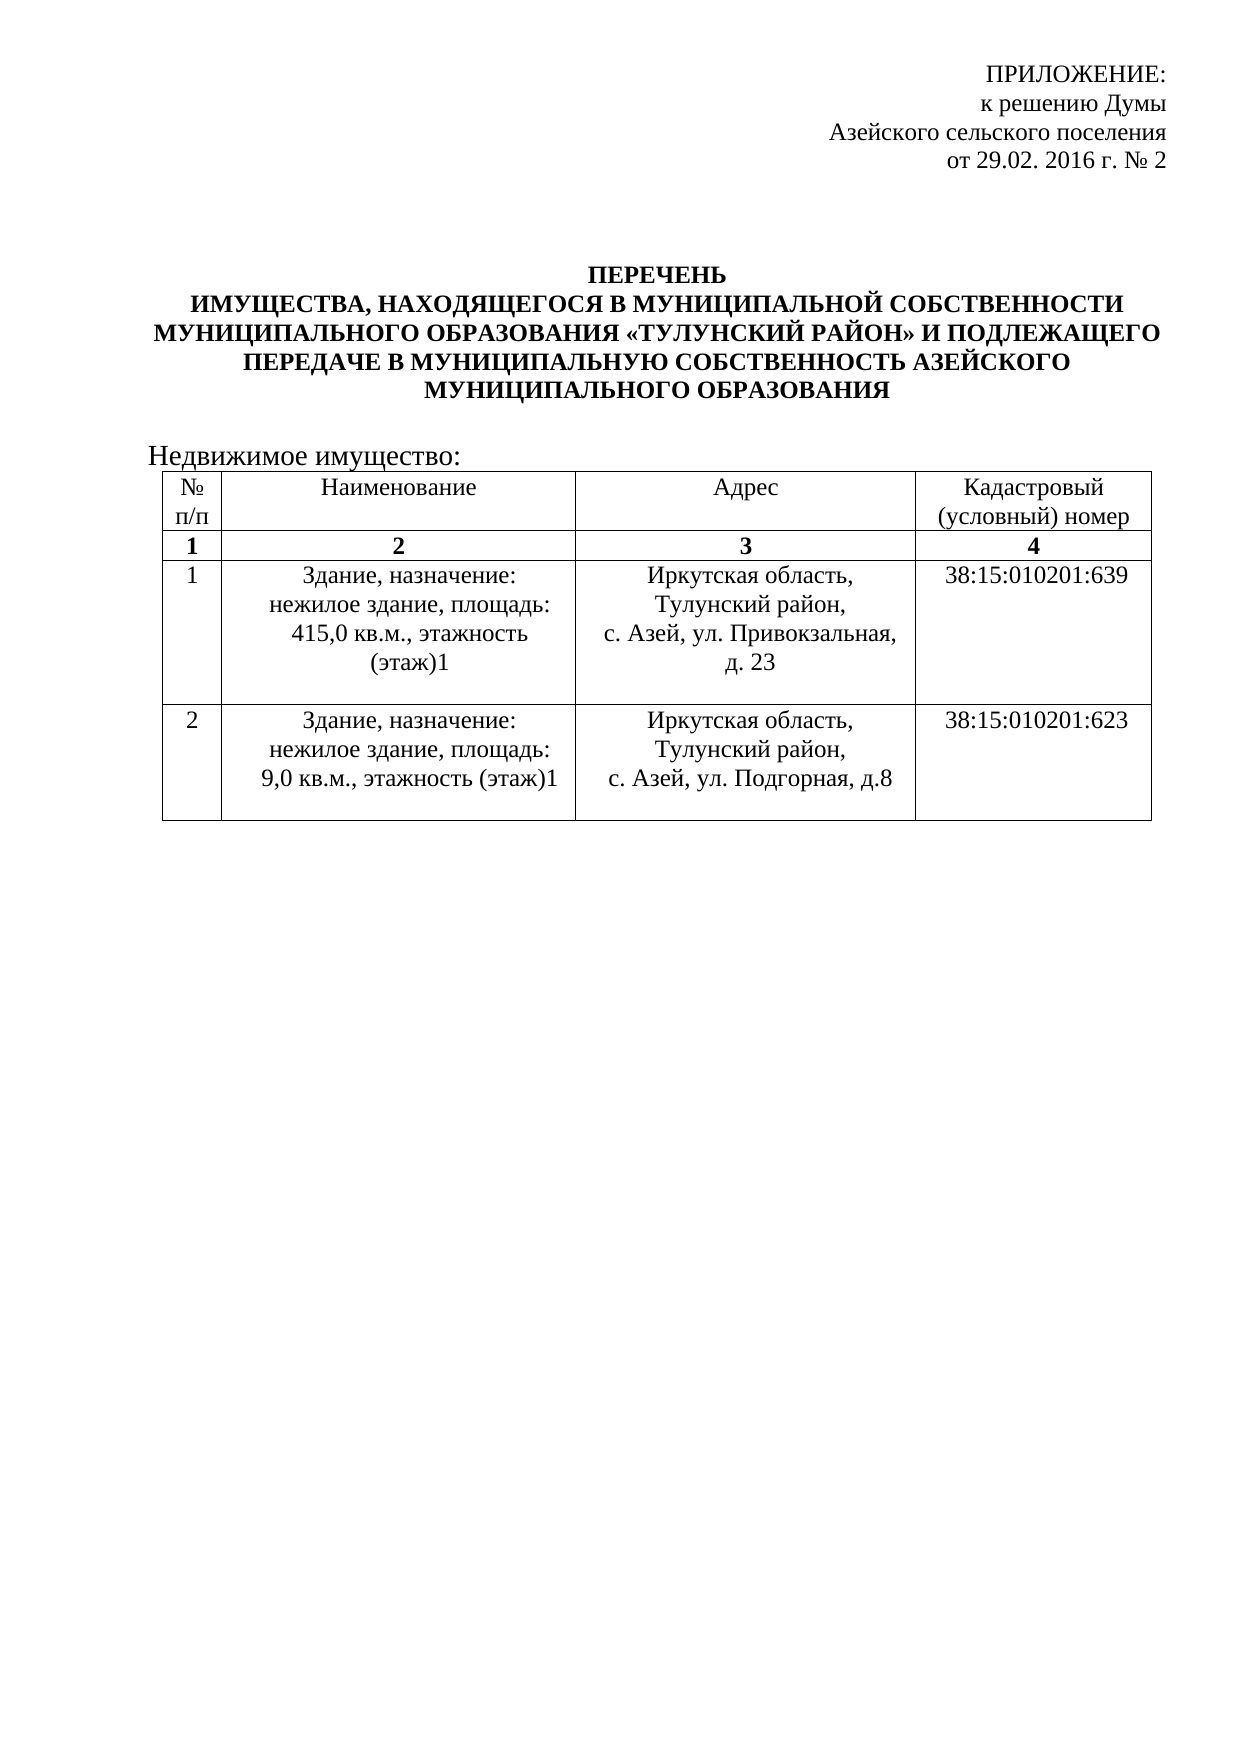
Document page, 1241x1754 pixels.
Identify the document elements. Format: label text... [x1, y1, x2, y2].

table_header Кадастровый (условный) номер [916, 472, 1151, 530]
table_cell Иркутская область, Тулунский район, с. Азей, ул. Подгорная, д.8 [576, 705, 915, 820]
table_header Адрес [576, 472, 915, 530]
subtitle Азейского сельского поселения [148, 117, 1166, 145]
table_cell 38:15:010201:623 [916, 705, 1151, 820]
table_cell 1 [163, 561, 221, 704]
table_cell 1 [163, 531, 221, 559]
table_cell Здание, назначение: нежилое здание, площадь: 9,0 кв.м., этажность (этаж)1 [222, 705, 575, 820]
text ИМУЩЕСТВА, НАХОДЯЩЕГОСЯ В МУНИЦИПАЛЬНОЙ СОБСТВЕННОСТИ МУНИЦИПАЛЬНОГО ОБРАЗОВАНИЯ «ТУЛУНСКИЙ РАЙОН» И ПОДЛЕЖАЩЕГО ПЕРЕДАЧЕ В МУНИЦИПАЛЬНУЮ СОБСТВЕННОСТЬ АЗЕЙСКОГО МУНИЦИПАЛЬНОГО ОБРАЗОВАНИЯ [148, 289, 1166, 404]
text ПЕРЕЧЕНЬ [148, 260, 1166, 289]
table_cell Иркутская область, Тулунский район, с. Азей, ул. Привокзальная, д. 23 [576, 561, 915, 704]
table_cell Здание, назначение: нежилое здание, площадь: 415,0 кв.м., этажность (этаж)1 [222, 561, 575, 704]
subtitle ПРИЛОЖЕНИЕ: [148, 59, 1166, 88]
table_cell 3 [576, 531, 915, 559]
table_cell 4 [916, 531, 1151, 559]
text Недвижимое имущество: [148, 438, 1166, 471]
table_cell 38:15:010201:639 [916, 561, 1151, 704]
table_header № п/п [163, 472, 221, 530]
table_cell 2 [163, 705, 221, 820]
subtitle к решению Думы [148, 88, 1166, 117]
table_header Наименование [222, 472, 575, 530]
text от 29.02. 2016 г. № 2 [148, 145, 1166, 174]
table_cell 2 [222, 531, 575, 559]
